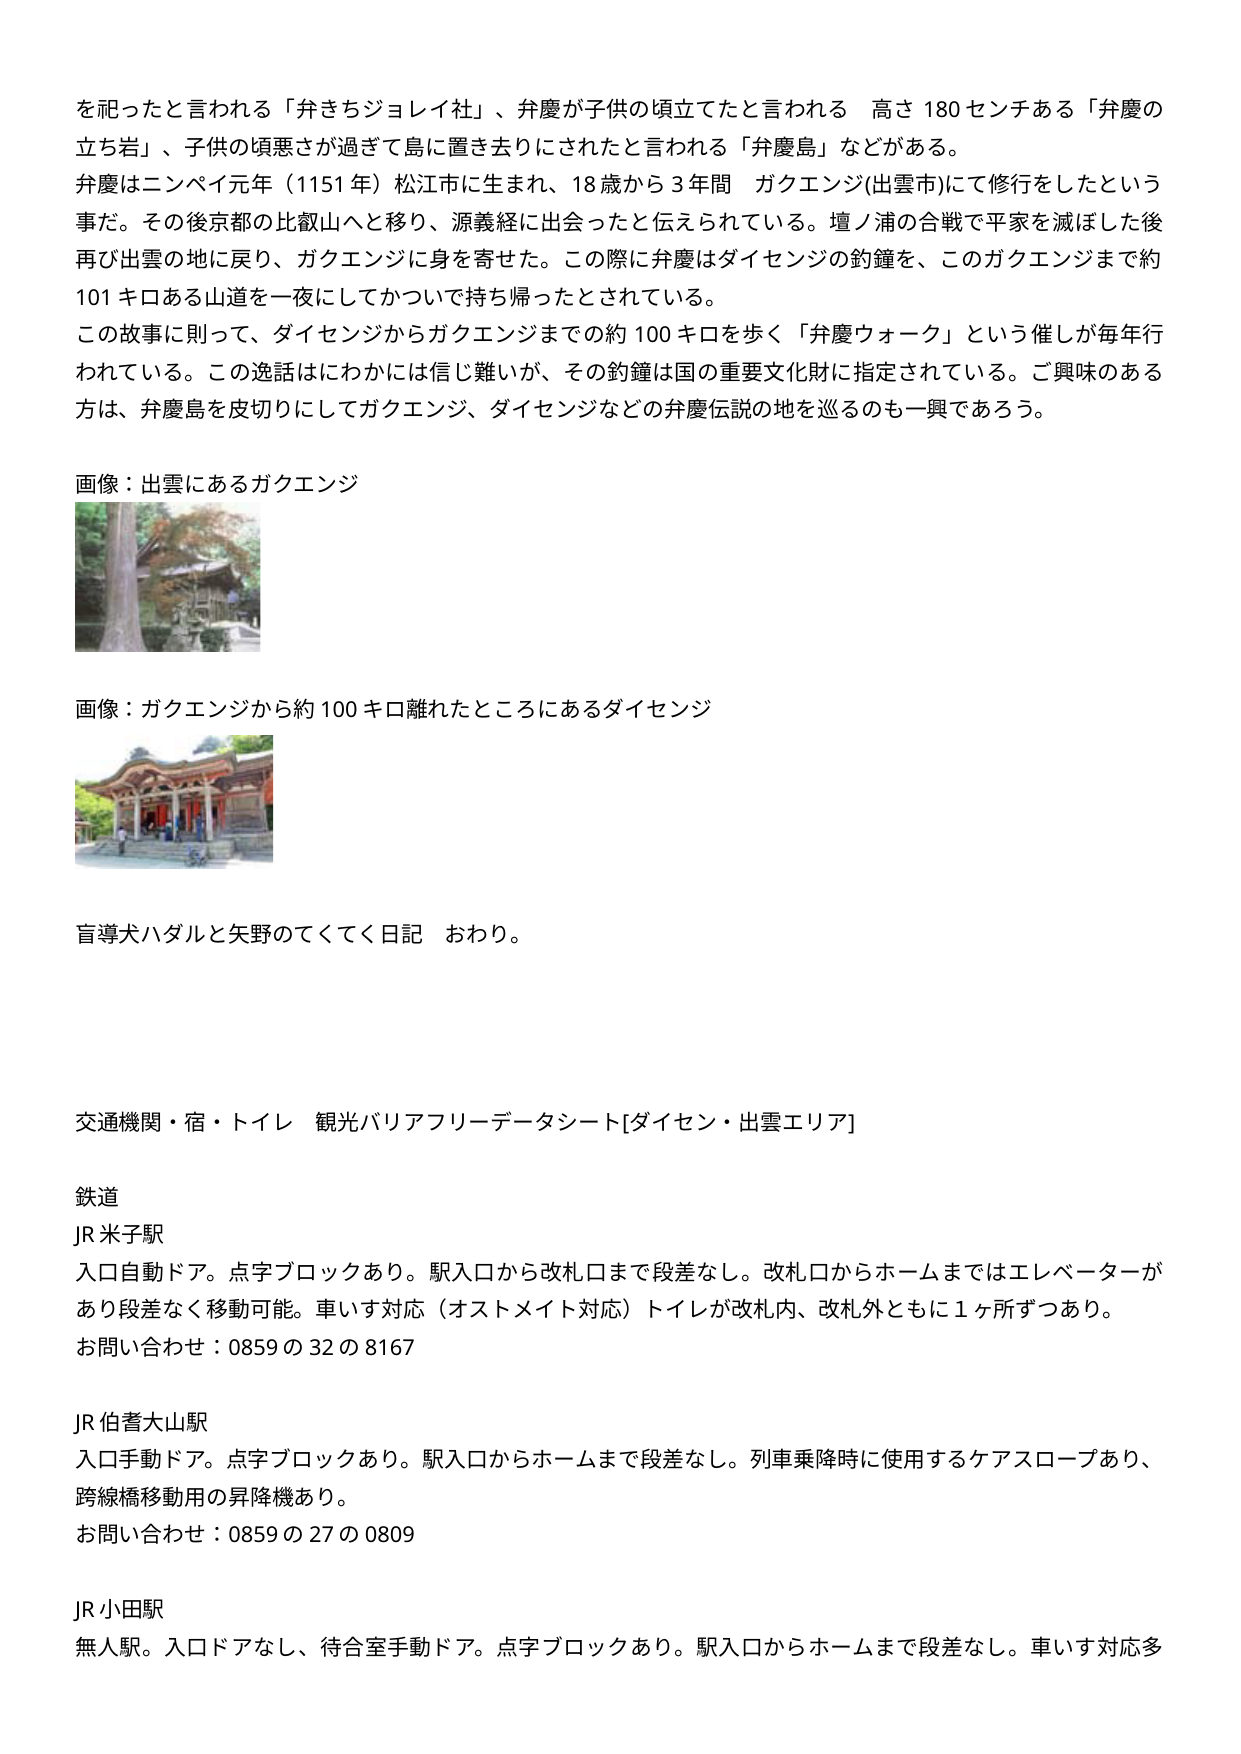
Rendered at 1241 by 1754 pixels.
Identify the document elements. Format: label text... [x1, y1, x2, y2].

text JR伯耆大山駅 [75, 1402, 1165, 1439]
text 交通機関・宿・トイレ 観光バリアフリーデータシート[ダイセン・出雲エリア] [75, 1102, 1165, 1139]
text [75, 1627, 1165, 1664]
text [75, 89, 1165, 164]
picture [75, 502, 261, 652]
text 画像：ガクエンジから約100キロ離れたところにあるダイセンジ [75, 689, 1165, 727]
text 鉄道 [75, 1177, 1165, 1214]
picture [75, 735, 274, 869]
text お問い合わせ：0859の32の8167 [75, 1327, 1165, 1364]
text 弁慶はニンペイ元年（1151年）松江市に生まれ、18歳から3年間 ガクエンジ(出雲市)にて修行をしたという事だ。その後京都の比叡山へと移り、源義経に出会ったと伝えられている。壇ノ浦の合戦で平家を滅ぼした後再び出雲の地に戻り、ガクエンジに身を寄せた。この際に弁慶はダイセンジの釣鐘を、このガクエンジまで約101キロある山道を一夜にしてかついで持ち帰ったとされている。 [75, 164, 1165, 314]
text お問い合わせ：0859の27の0809 [75, 1514, 1165, 1552]
text この故事に則って、ダイセンジからガクエンジまでの約100キロを歩く「弁慶ウォーク」という催しが毎年行われている。この逸話はにわかには信じ難いが、その釣鐘は国の重要文化財に指定されている。ご興味のある方は、弁慶島を皮切りにしてガクエンジ、ダイセンジなどの弁慶伝説の地を巡るのも一興であろう。 [75, 314, 1165, 427]
text 入口手動ドア。点字ブロックあり。駅入口からホームまで段差なし。列車乗降時に使用するケアスロープあり、跨線橋移動用の昇降機あり。 [75, 1439, 1165, 1514]
text 画像：出雲にあるガクエンジ [75, 464, 1165, 502]
text 入口自動ドア。点字ブロックあり。駅入口から改札口まで段差なし。改札口からホームまではエレベーターがあり段差なく移動可能。車いす対応（オストメイト対応）トイレが改札内、改札外ともに１ヶ所ずつあり。 [75, 1252, 1165, 1327]
text 盲導犬ハダルと矢野のてくてく日記 おわり。 [75, 914, 1165, 952]
text JR米子駅 [75, 1214, 1165, 1252]
text JR小田駅 [75, 1589, 1165, 1627]
